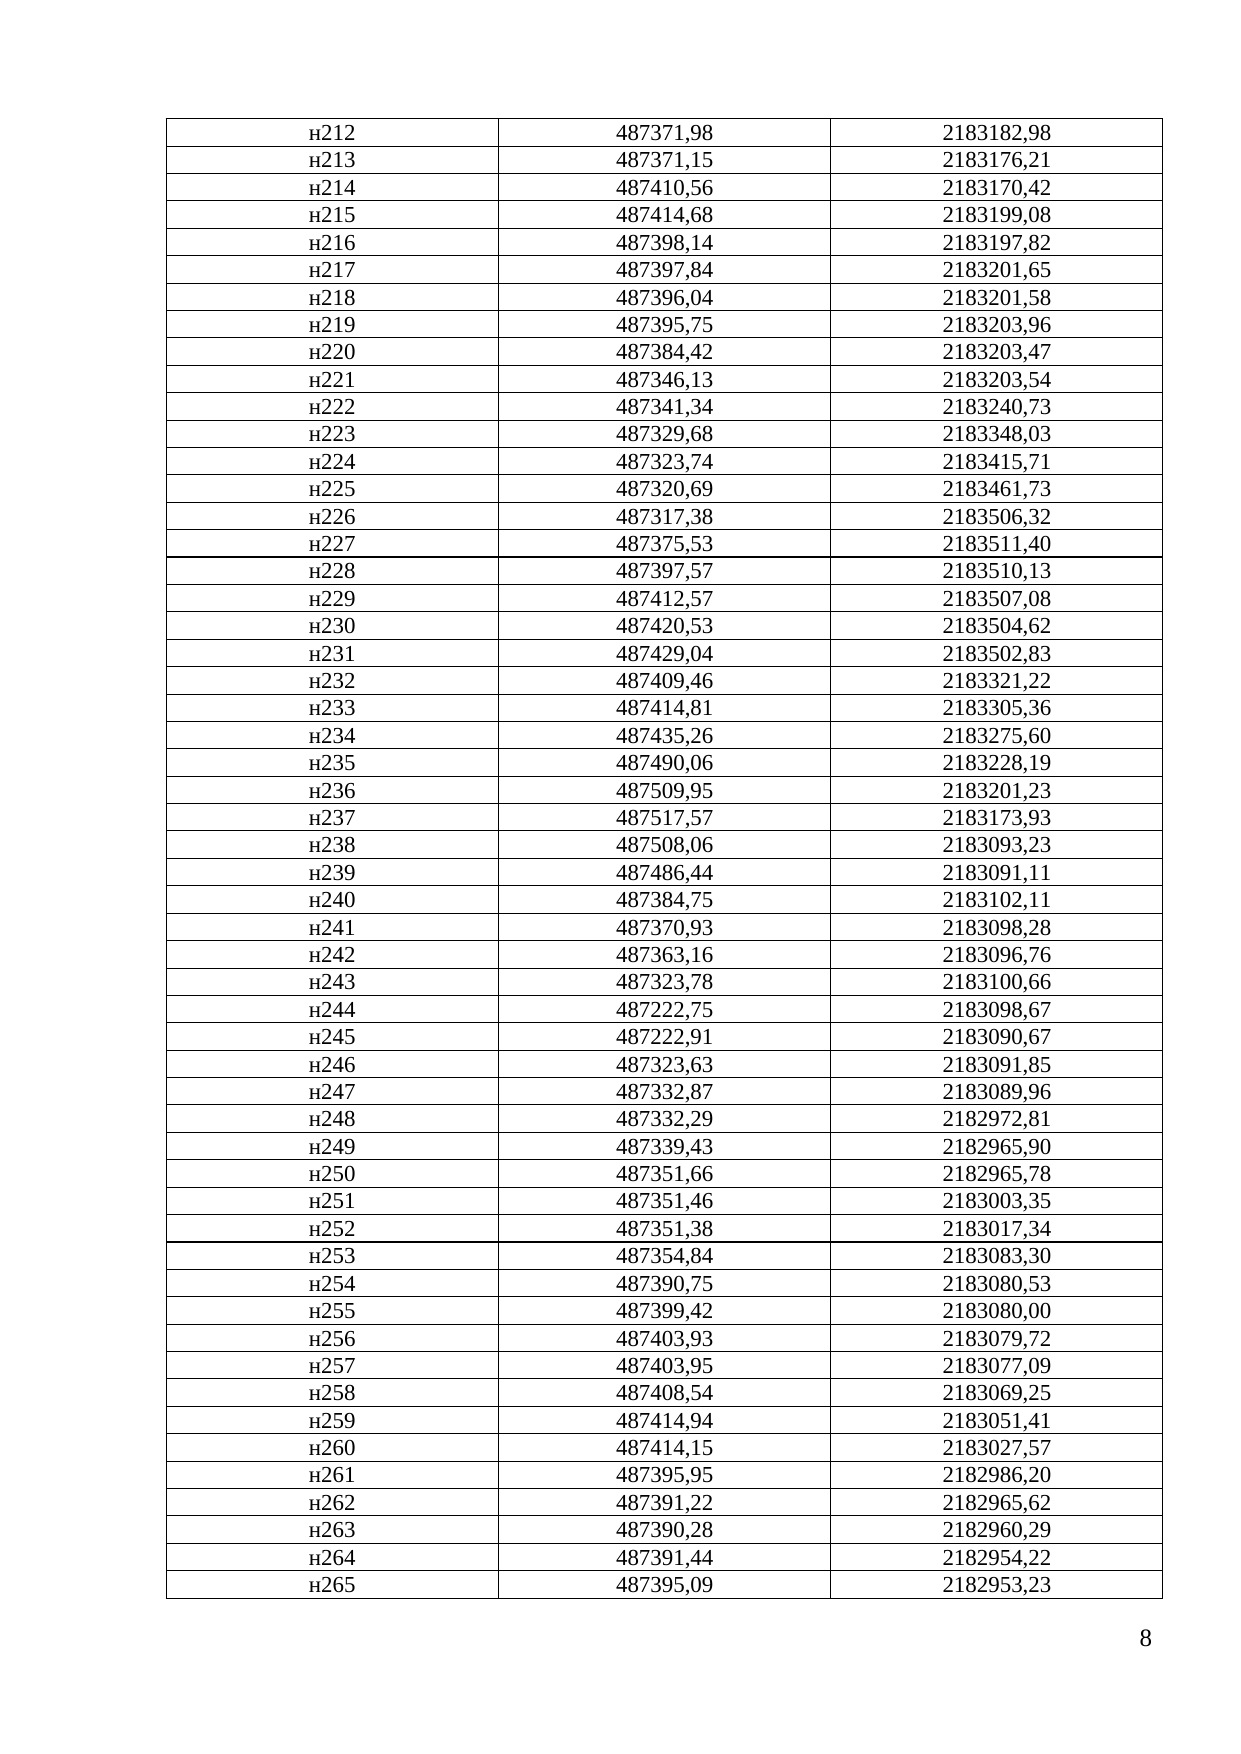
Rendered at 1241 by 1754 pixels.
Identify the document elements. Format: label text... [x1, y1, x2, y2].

table_cell н212 [167, 119, 498, 146]
table_cell н229 [167, 585, 498, 611]
table_cell 2182953,23 [831, 1571, 1162, 1597]
table_cell 487429,04 [499, 640, 830, 666]
table_cell 2182954,22 [831, 1544, 1162, 1570]
table_cell 487323,74 [499, 448, 830, 474]
table_cell 487391,44 [499, 1544, 830, 1570]
table_cell н263 [167, 1516, 498, 1543]
table_cell н259 [167, 1407, 498, 1433]
table_cell н217 [167, 256, 498, 282]
table_cell 487332,29 [499, 1105, 830, 1132]
table_cell 2183275,60 [831, 722, 1162, 748]
table_cell н232 [167, 667, 498, 693]
table_cell 2183201,65 [831, 256, 1162, 282]
table_cell 2182965,62 [831, 1489, 1162, 1515]
table_cell 2183089,96 [831, 1078, 1162, 1104]
table_cell 487435,26 [499, 722, 830, 748]
table_cell н252 [167, 1215, 498, 1241]
table_cell 487384,75 [499, 886, 830, 913]
table_cell 487414,15 [499, 1434, 830, 1461]
table_cell н255 [167, 1297, 498, 1323]
table_cell 2183203,47 [831, 338, 1162, 365]
table_cell 2183201,23 [831, 777, 1162, 803]
table_cell 2183017,34 [831, 1215, 1162, 1241]
table_cell 2183203,54 [831, 366, 1162, 392]
table_cell 2183461,73 [831, 475, 1162, 502]
table_cell 2183091,11 [831, 859, 1162, 885]
table_cell н214 [167, 174, 498, 200]
table_cell 487403,95 [499, 1352, 830, 1378]
table_cell н238 [167, 831, 498, 858]
table_cell 487341,34 [499, 393, 830, 419]
table_cell н262 [167, 1489, 498, 1515]
table_cell 487346,13 [499, 366, 830, 392]
table_cell н220 [167, 338, 498, 365]
table_cell 2183197,82 [831, 229, 1162, 255]
table_cell 487351,46 [499, 1188, 830, 1214]
table_cell н235 [167, 749, 498, 776]
table_cell н230 [167, 612, 498, 639]
table_cell 487323,63 [499, 1051, 830, 1077]
table_cell 487403,93 [499, 1325, 830, 1351]
table_cell 2183201,58 [831, 284, 1162, 310]
table_cell 2183504,62 [831, 612, 1162, 639]
table_cell 487399,42 [499, 1297, 830, 1323]
table_cell н264 [167, 1544, 498, 1570]
table_cell 487222,91 [499, 1023, 830, 1049]
table_cell 487390,75 [499, 1270, 830, 1296]
table_cell 2182960,29 [831, 1516, 1162, 1543]
table_cell н249 [167, 1133, 498, 1159]
table_cell н241 [167, 914, 498, 940]
table_cell 487517,57 [499, 804, 830, 830]
table_cell 487508,06 [499, 831, 830, 858]
table_cell н226 [167, 503, 498, 529]
table_cell 2183080,53 [831, 1270, 1162, 1296]
table_cell 487339,43 [499, 1133, 830, 1159]
table_cell н222 [167, 393, 498, 419]
table_cell 2183170,42 [831, 174, 1162, 200]
table_cell 2183090,67 [831, 1023, 1162, 1049]
table_cell н221 [167, 366, 498, 392]
table_cell 487412,57 [499, 585, 830, 611]
table_cell н213 [167, 147, 498, 173]
table_cell н256 [167, 1325, 498, 1351]
table_cell 2182965,78 [831, 1160, 1162, 1187]
table_cell 487395,95 [499, 1462, 830, 1488]
table_cell 487317,38 [499, 503, 830, 529]
table_cell 2183203,96 [831, 311, 1162, 337]
table_cell 487410,56 [499, 174, 830, 200]
table_cell 2183077,09 [831, 1352, 1162, 1378]
table_cell 2183321,22 [831, 667, 1162, 693]
table_cell 487509,95 [499, 777, 830, 803]
table_cell н234 [167, 722, 498, 748]
table_cell 2183305,36 [831, 695, 1162, 721]
table_cell 487420,53 [499, 612, 830, 639]
table_cell 487329,68 [499, 421, 830, 447]
table_cell н242 [167, 941, 498, 967]
table_cell н258 [167, 1379, 498, 1406]
table_cell 487351,66 [499, 1160, 830, 1187]
table_cell 2183051,41 [831, 1407, 1162, 1433]
table_cell 2183079,72 [831, 1325, 1162, 1351]
table_cell 487395,75 [499, 311, 830, 337]
table_cell 2183100,66 [831, 969, 1162, 995]
table_cell н247 [167, 1078, 498, 1104]
table_cell 487414,94 [499, 1407, 830, 1433]
table_cell н253 [167, 1243, 498, 1269]
table_cell 2183502,83 [831, 640, 1162, 666]
table_cell н246 [167, 1051, 498, 1077]
table_cell 2183080,00 [831, 1297, 1162, 1323]
table_cell н219 [167, 311, 498, 337]
table_cell н265 [167, 1571, 498, 1597]
table_cell 487409,46 [499, 667, 830, 693]
table_cell н260 [167, 1434, 498, 1461]
table_cell 487351,38 [499, 1215, 830, 1241]
table_cell 487320,69 [499, 475, 830, 502]
table_cell 487414,81 [499, 695, 830, 721]
table_cell н215 [167, 201, 498, 228]
table_cell н224 [167, 448, 498, 474]
table_cell н233 [167, 695, 498, 721]
table_cell 487370,93 [499, 914, 830, 940]
table_cell н254 [167, 1270, 498, 1296]
table_cell 2182972,81 [831, 1105, 1162, 1132]
table_cell н227 [167, 530, 498, 556]
table_cell 2183083,30 [831, 1243, 1162, 1269]
table_cell 487490,06 [499, 749, 830, 776]
table_cell 2183098,67 [831, 996, 1162, 1022]
table_cell 2183507,08 [831, 585, 1162, 611]
table_cell 487398,14 [499, 229, 830, 255]
table_cell 2183091,85 [831, 1051, 1162, 1077]
table_cell н228 [167, 558, 498, 584]
table_cell н240 [167, 886, 498, 913]
table_cell 487397,84 [499, 256, 830, 282]
table_cell 487390,28 [499, 1516, 830, 1543]
table_cell н244 [167, 996, 498, 1022]
table_cell 487222,75 [499, 996, 830, 1022]
table_cell 487323,78 [499, 969, 830, 995]
table_cell 2183173,93 [831, 804, 1162, 830]
table_cell 2183415,71 [831, 448, 1162, 474]
table_cell 2183182,98 [831, 119, 1162, 146]
table_cell н218 [167, 284, 498, 310]
table_cell н243 [167, 969, 498, 995]
table_cell н223 [167, 421, 498, 447]
table_cell н239 [167, 859, 498, 885]
table_cell н231 [167, 640, 498, 666]
table_cell 487384,42 [499, 338, 830, 365]
table_cell 487391,22 [499, 1489, 830, 1515]
table_cell 2183199,08 [831, 201, 1162, 228]
table_cell 487486,44 [499, 859, 830, 885]
table_cell 2183348,03 [831, 421, 1162, 447]
table_cell н250 [167, 1160, 498, 1187]
table_cell 2183511,40 [831, 530, 1162, 556]
table_cell н225 [167, 475, 498, 502]
table_cell 487414,68 [499, 201, 830, 228]
table_cell н251 [167, 1188, 498, 1214]
table_cell 2183506,32 [831, 503, 1162, 529]
table_cell 487396,04 [499, 284, 830, 310]
table_cell н237 [167, 804, 498, 830]
table_cell 487371,98 [499, 119, 830, 146]
table_cell н216 [167, 229, 498, 255]
table_cell 487354,84 [499, 1243, 830, 1269]
table_cell 2183003,35 [831, 1188, 1162, 1214]
table_cell 487395,09 [499, 1571, 830, 1597]
table_cell 487332,87 [499, 1078, 830, 1104]
table_cell 487363,16 [499, 941, 830, 967]
table_cell 2183176,21 [831, 147, 1162, 173]
table_cell 2183228,19 [831, 749, 1162, 776]
table_cell н257 [167, 1352, 498, 1378]
table_cell 2183240,73 [831, 393, 1162, 419]
table_cell 487397,57 [499, 558, 830, 584]
table_cell н245 [167, 1023, 498, 1049]
table_cell 2183069,25 [831, 1379, 1162, 1406]
table_cell н261 [167, 1462, 498, 1488]
table_cell 487371,15 [499, 147, 830, 173]
table_cell 2182965,90 [831, 1133, 1162, 1159]
table_cell 2183102,11 [831, 886, 1162, 913]
table_cell 2183510,13 [831, 558, 1162, 584]
table_cell 2182986,20 [831, 1462, 1162, 1488]
table_cell 2183098,28 [831, 914, 1162, 940]
table_cell н248 [167, 1105, 498, 1132]
table_cell н236 [167, 777, 498, 803]
table_cell 2183093,23 [831, 831, 1162, 858]
table_cell 2183027,57 [831, 1434, 1162, 1461]
table_cell 487375,53 [499, 530, 830, 556]
table_cell 487408,54 [499, 1379, 830, 1406]
table_cell 2183096,76 [831, 941, 1162, 967]
